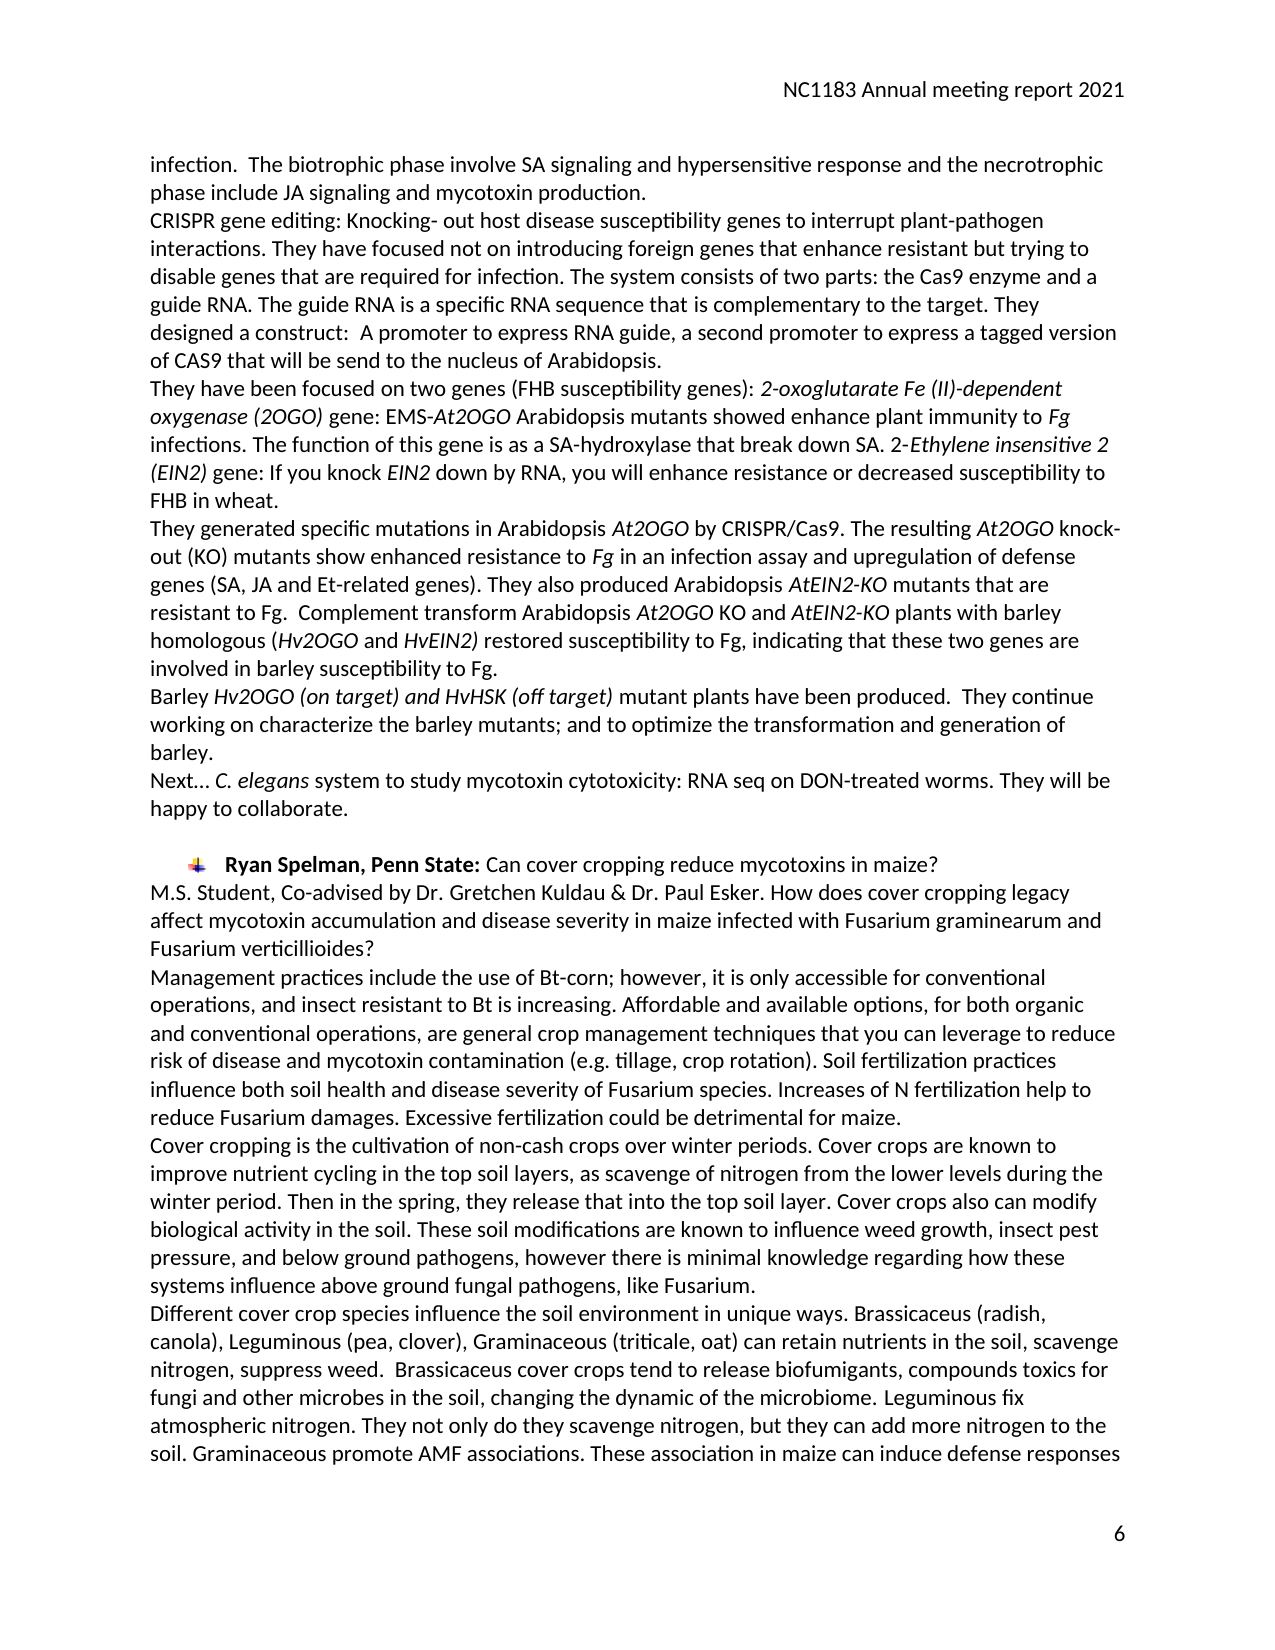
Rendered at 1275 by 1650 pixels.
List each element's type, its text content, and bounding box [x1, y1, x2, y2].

text Next… C. elegans system to study mycotoxin cytotoxicity: RNA seq on DON-treated worms. They will be happy to collaborate. [150, 766, 1125, 822]
text Management practices include the use of Bt-corn; however, it is only accessible for conventional operations, and insect resistant to Bt is increasing. Affordable and available options, for both organic and conventional operations, are general crop management techniques that you can leverage to reduce risk of disease and mycotoxin contamination (e.g. tillage, crop rotation). Soil fertilization practices influence both soil health and disease severity of Fusarium species. Increases of N fertilization help to reduce Fusarium damages. Excessive fertilization could be detrimental for maize. [150, 963, 1125, 1131]
text M.S. Student, Co-advised by Dr. Gretchen Kuldau & Dr. Paul Esker. How does cover cropping legacy affect mycotoxin accumulation and disease severity in maize infected with Fusarium graminearum and Fusarium verticillioides? [150, 878, 1125, 963]
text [150, 1411, 1125, 1467]
text Cover cropping is the cultivation of non-cash crops over winter periods. Cover crops are known to improve nutrient cycling in the top soil layers, as scavenge of nitrogen from the lower levels during the winter period. Then in the spring, they release that into the top soil layer. Cover crops also can modify biological activity in the soil. These soil modifications are known to influence weed growth, insect pest pressure, and below ground pathogens, however there is minimal knowledge regarding how these systems influence above ground fungal pathogens, like Fusarium. [150, 1131, 1125, 1299]
picture [188, 856, 206, 873]
text Barley Hv2OGO (on target) and HvHSK (off target) mutant plants have been produced. They continue working on characterize the barley mutants; and to optimize the transformation and generation of barley. [150, 682, 1125, 766]
list Ryan Spelman, Penn State: Can cover cropping reduce mycotoxins in maize? [187, 851, 1125, 878]
text Different cover crop species influence the soil environment in unique ways. Brassicaceus (radish, canola), Leguminous (pea, clover), Graminaceous (triticale, oat) can retain nutrients in the soil, scavenge nitrogen, suppress weed. Brassicaceus cover crops tend to release biofumigants, compounds toxics for fungi and other microbes in the soil, changing the dynamic of the microbiome. Leguminous fix [150, 1299, 1125, 1411]
text They generated specific mutations in Arabidopsis At2OGO by CRISPR/Cas9. The resulting At2OGO knock-out (KO) mutants show enhanced resistance to Fg in an infection assay and upregulation of defense genes (SA, JA and Et-related genes). They also produced Arabidopsis AtEIN2-KO mutants that are resistant to Fg. Complement transform Arabidopsis At2OGO KO and AtEIN2-KO plants with barley homologous (Hv2OGO and HvEIN2) restored susceptibility to Fg, indicating that these two genes are involved in barley susceptibility to Fg. [150, 514, 1125, 682]
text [150, 150, 1125, 206]
text They have been focused on two genes (FHB susceptibility genes): 2-oxoglutarate Fe (II)-dependent oxygenase (2OGO) gene: EMS-At2OGO Arabidopsis mutants showed enhance plant immunity to Fg infections. The function of this gene is as a SA-hydroxylase that break down SA. 2-Ethylene insensitive 2 (EIN2) gene: If you knock EIN2 down by RNA, you will enhance resistance or decreased susceptibility to FHB in wheat. [150, 374, 1125, 514]
text CRISPR gene editing: Knocking- out host disease susceptibility genes to interrupt plant-pathogen interactions. They have focused not on introducing foreign genes that enhance resistant but trying to disable genes that are required for infection. The system consists of two parts: the Cas9 enzyme and a guide RNA. The guide RNA is a specific RNA sequence that is complementary to the target. They designed a construct: A promoter to express RNA guide, a second promoter to express a tagged version of CAS9 that will be send to the nucleus of Arabidopsis. [150, 206, 1125, 374]
